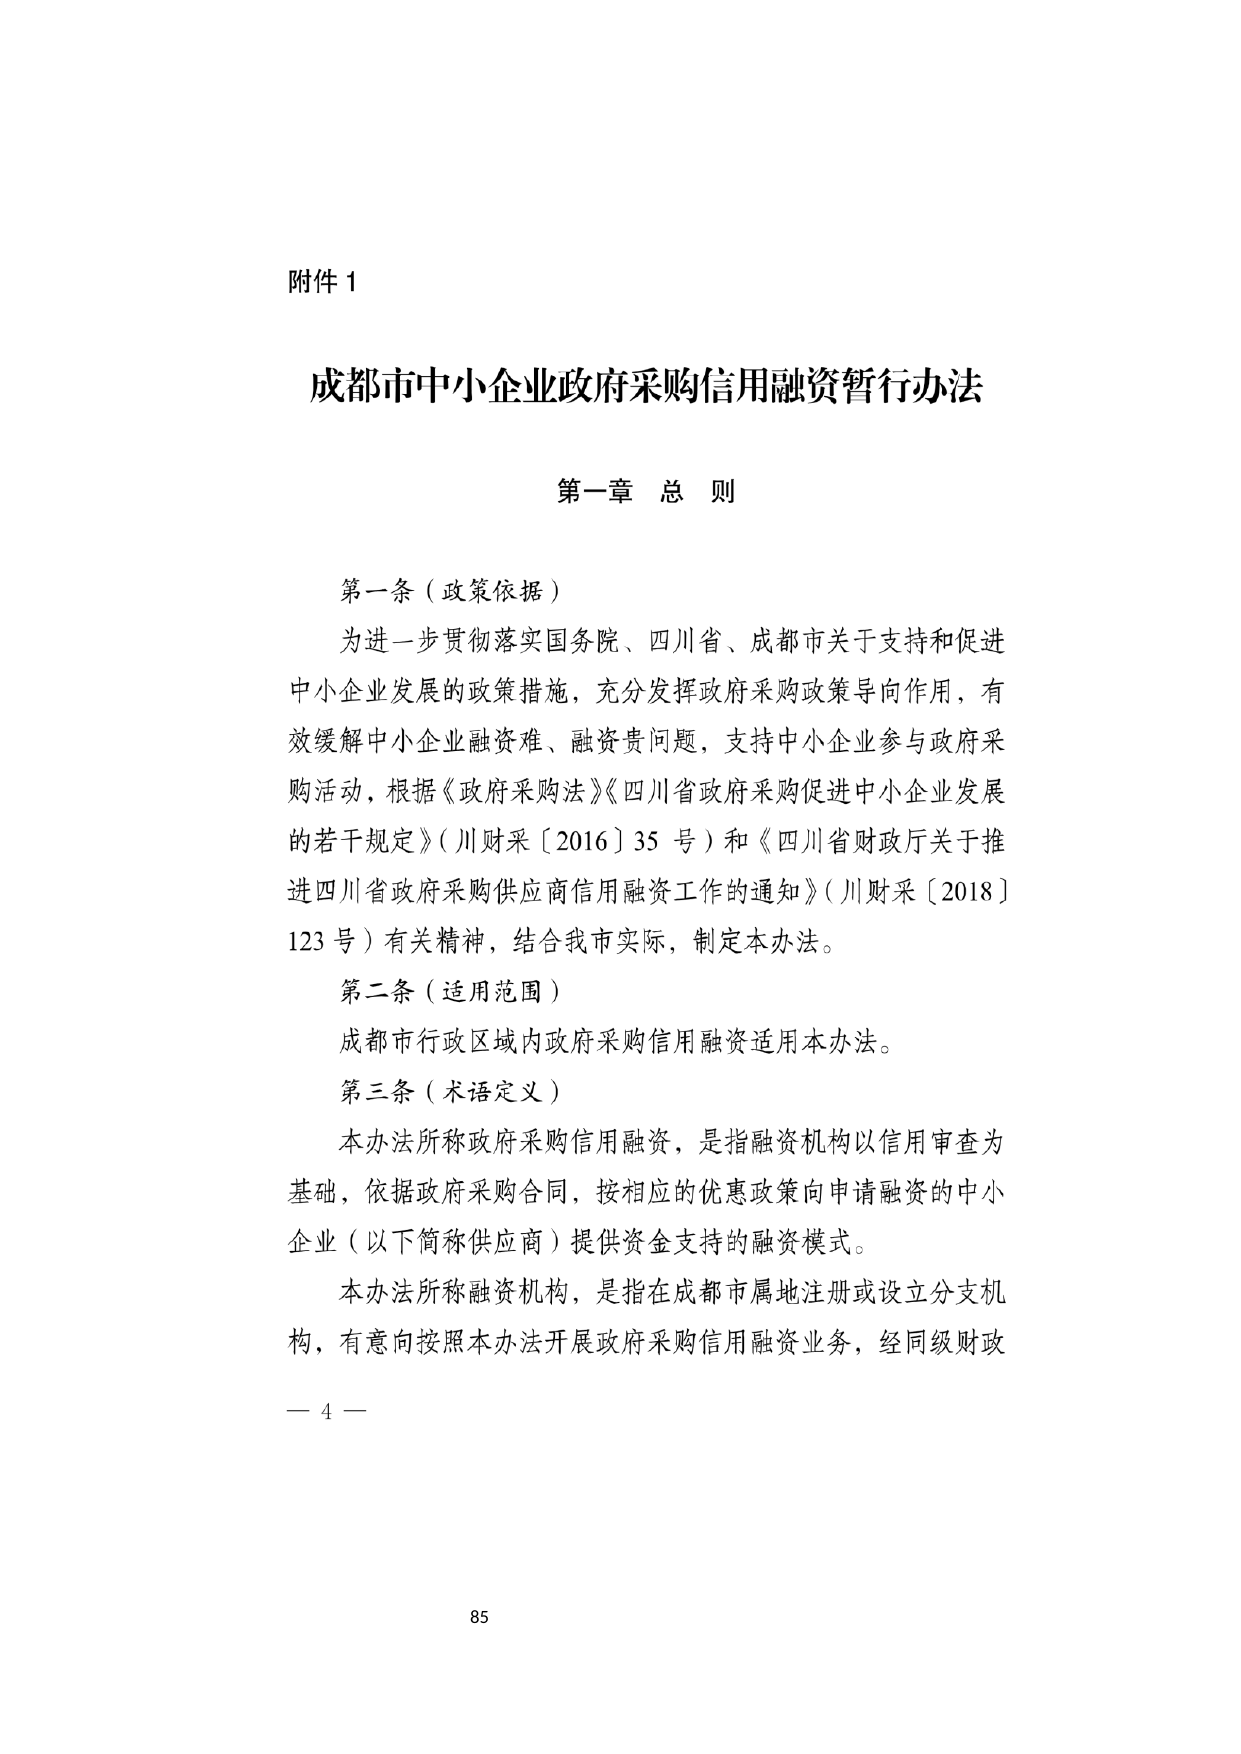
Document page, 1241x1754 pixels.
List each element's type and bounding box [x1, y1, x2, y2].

picture [162, 75, 1128, 1535]
